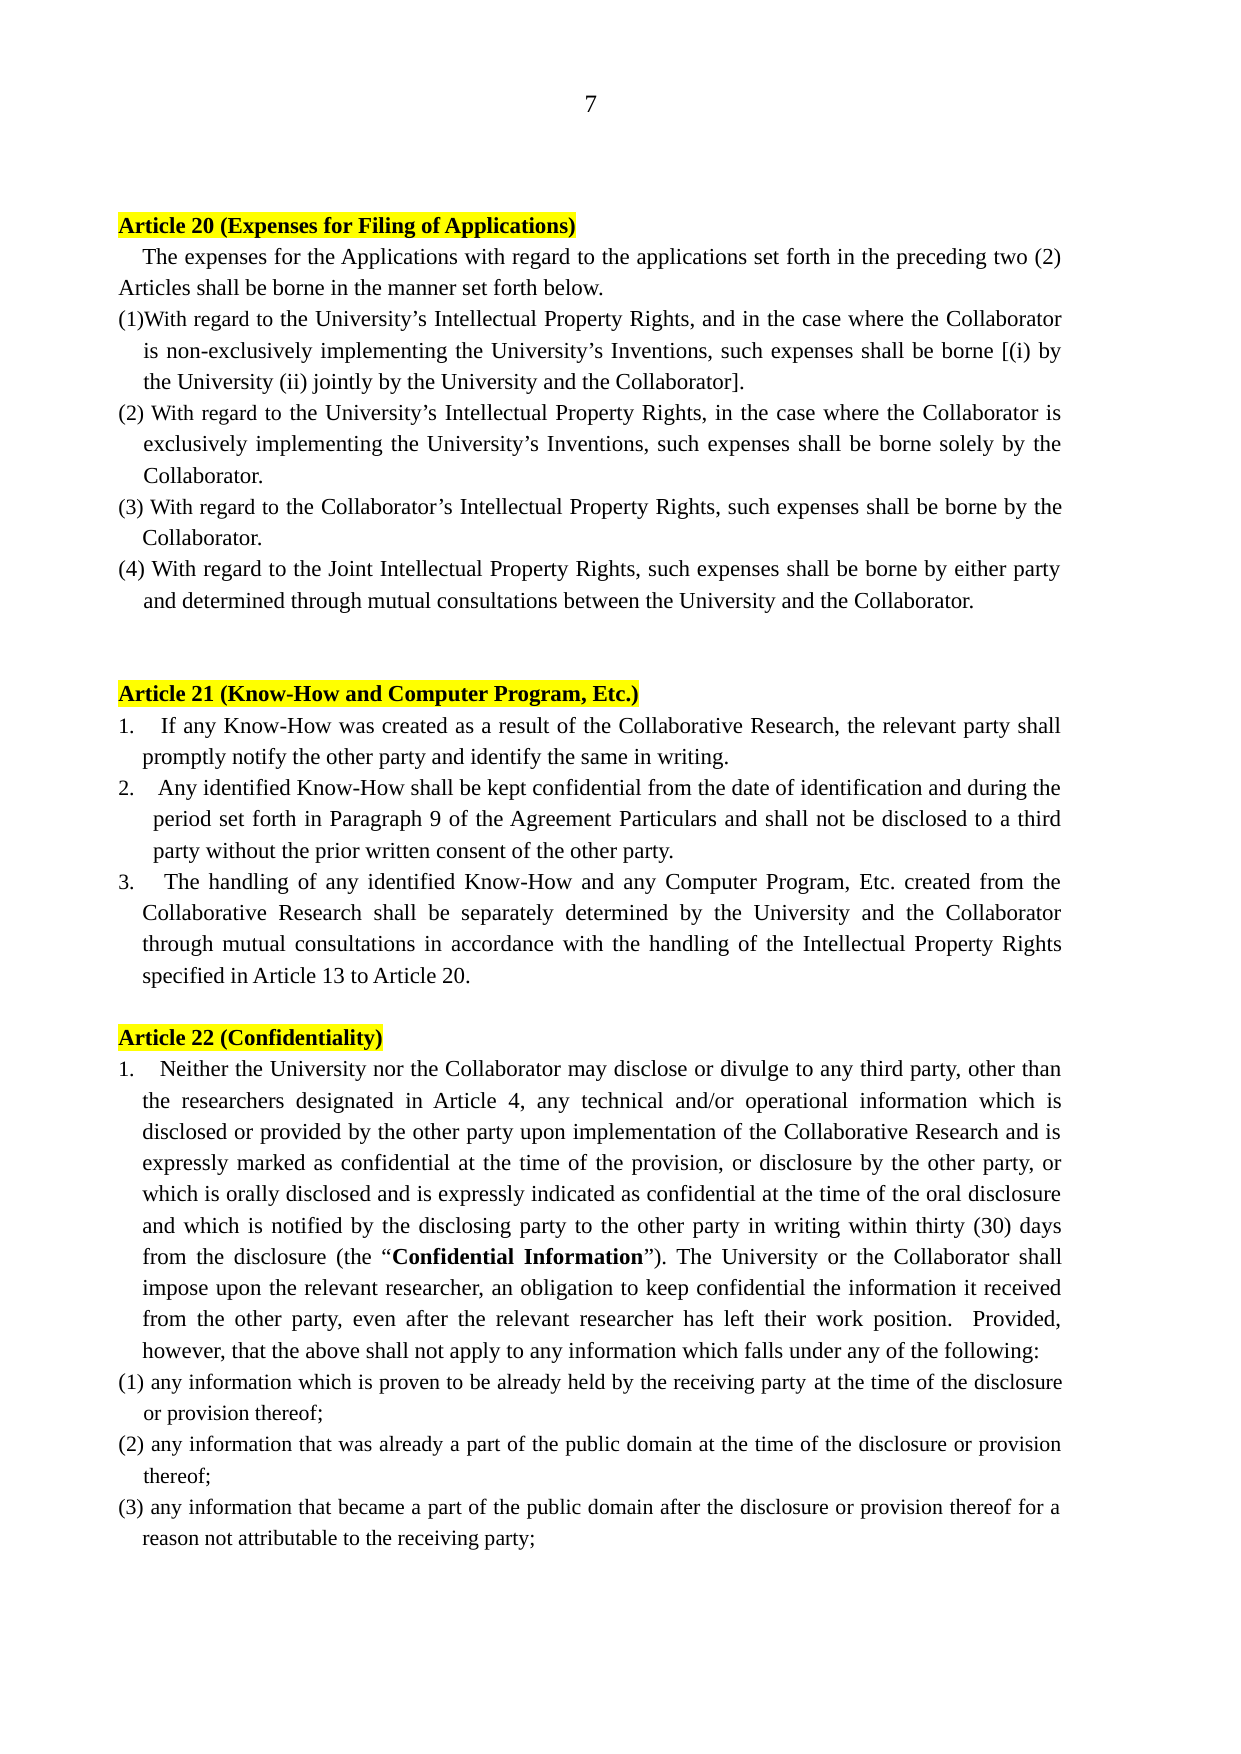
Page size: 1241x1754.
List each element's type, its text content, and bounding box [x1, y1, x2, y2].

text (4) With regard to the Joint Intellectual Property Rights, such expenses shall be borne by either party and determined through mutual consultations between the University and the Collaborator. [118, 551, 1063, 613]
text Article 20 (Expenses for Filing of Applications) [118, 207, 1063, 238]
text (3) With regard to the Collaborator’s Intellectual Property Rights, such expenses shall be borne by the Collaborator. [118, 488, 1063, 551]
text 1. If any Know-How was created as a result of the Collaborative Research, the relevant party shall promptly notify the other party and identify the same in writing. [118, 707, 1063, 769]
text (1) any information which is proven to be already held by the receiving party at the time of the disclosure or provision thereof; [118, 1363, 1063, 1426]
text Article 21 (Know-How and Computer Program, Etc.) [118, 676, 1063, 707]
text The expenses for the Applications with regard to the applications set forth in the preceding two (2) Articles shall be borne in the manner set forth below. [118, 238, 1063, 301]
text (3) any information that became a part of the public domain after the disclosure or provision thereof for a reason not attributable to the receiving party; [118, 1488, 1063, 1551]
text 2. Any identified Know-How shall be kept confidential from the date of identification and during the period set forth in Paragraph 9 of the Agreement Particulars and shall not be disclosed to a third party without the prior written consent of the other party. [118, 769, 1063, 863]
text Article 22 (Confidentiality) [118, 1019, 1063, 1051]
text (1)With regard to the University’s Intellectual Property Rights, and in the case where the Collaborator is non-exclusively implementing the University’s Inventions, such expenses shall be borne [(i) by the University (ii) jointly by the University and the Collaborator]. [118, 301, 1063, 394]
text (2) any information that was already a part of the public domain at the time of the disclosure or provision thereof; [118, 1426, 1063, 1488]
text 3. The handling of any identified Know-How and any Computer Program, Etc. created from the Collaborative Research shall be separately determined by the University and the Collaborator through mutual consultations in accordance with the handling of the Intellectual Property Rights specified in Article 13 to Article 20. [118, 863, 1063, 988]
text (2) With regard to the University’s Intellectual Property Rights, in the case where the Collaborator is exclusively implementing the University’s Inventions, such expenses shall be borne solely by the Collaborator. [118, 394, 1063, 488]
text 1. Neither the University nor the Collaborator may disclose or divulge to any third party, other than the researchers designated in Article 4, any technical and/or operational information which is disclosed or provided by the other party upon implementation of the Collaborative Research and is expressly marked as confidential at the time of the provision, or disclosure by the other party, or which is orally disclosed and is expressly indicated as confidential at the time of the oral disclosure and which is notified by the disclosing party to the other party in writing within thirty (30) days from the disclosure (the “Confidential Information”). The University or the Collaborator shall impose upon the relevant researcher, an obligation to keep confidential the information it received from the other party, even after the relevant researcher has left their work position. Provided, however, that the above shall not apply to any information which falls under any of the following: [118, 1051, 1063, 1363]
